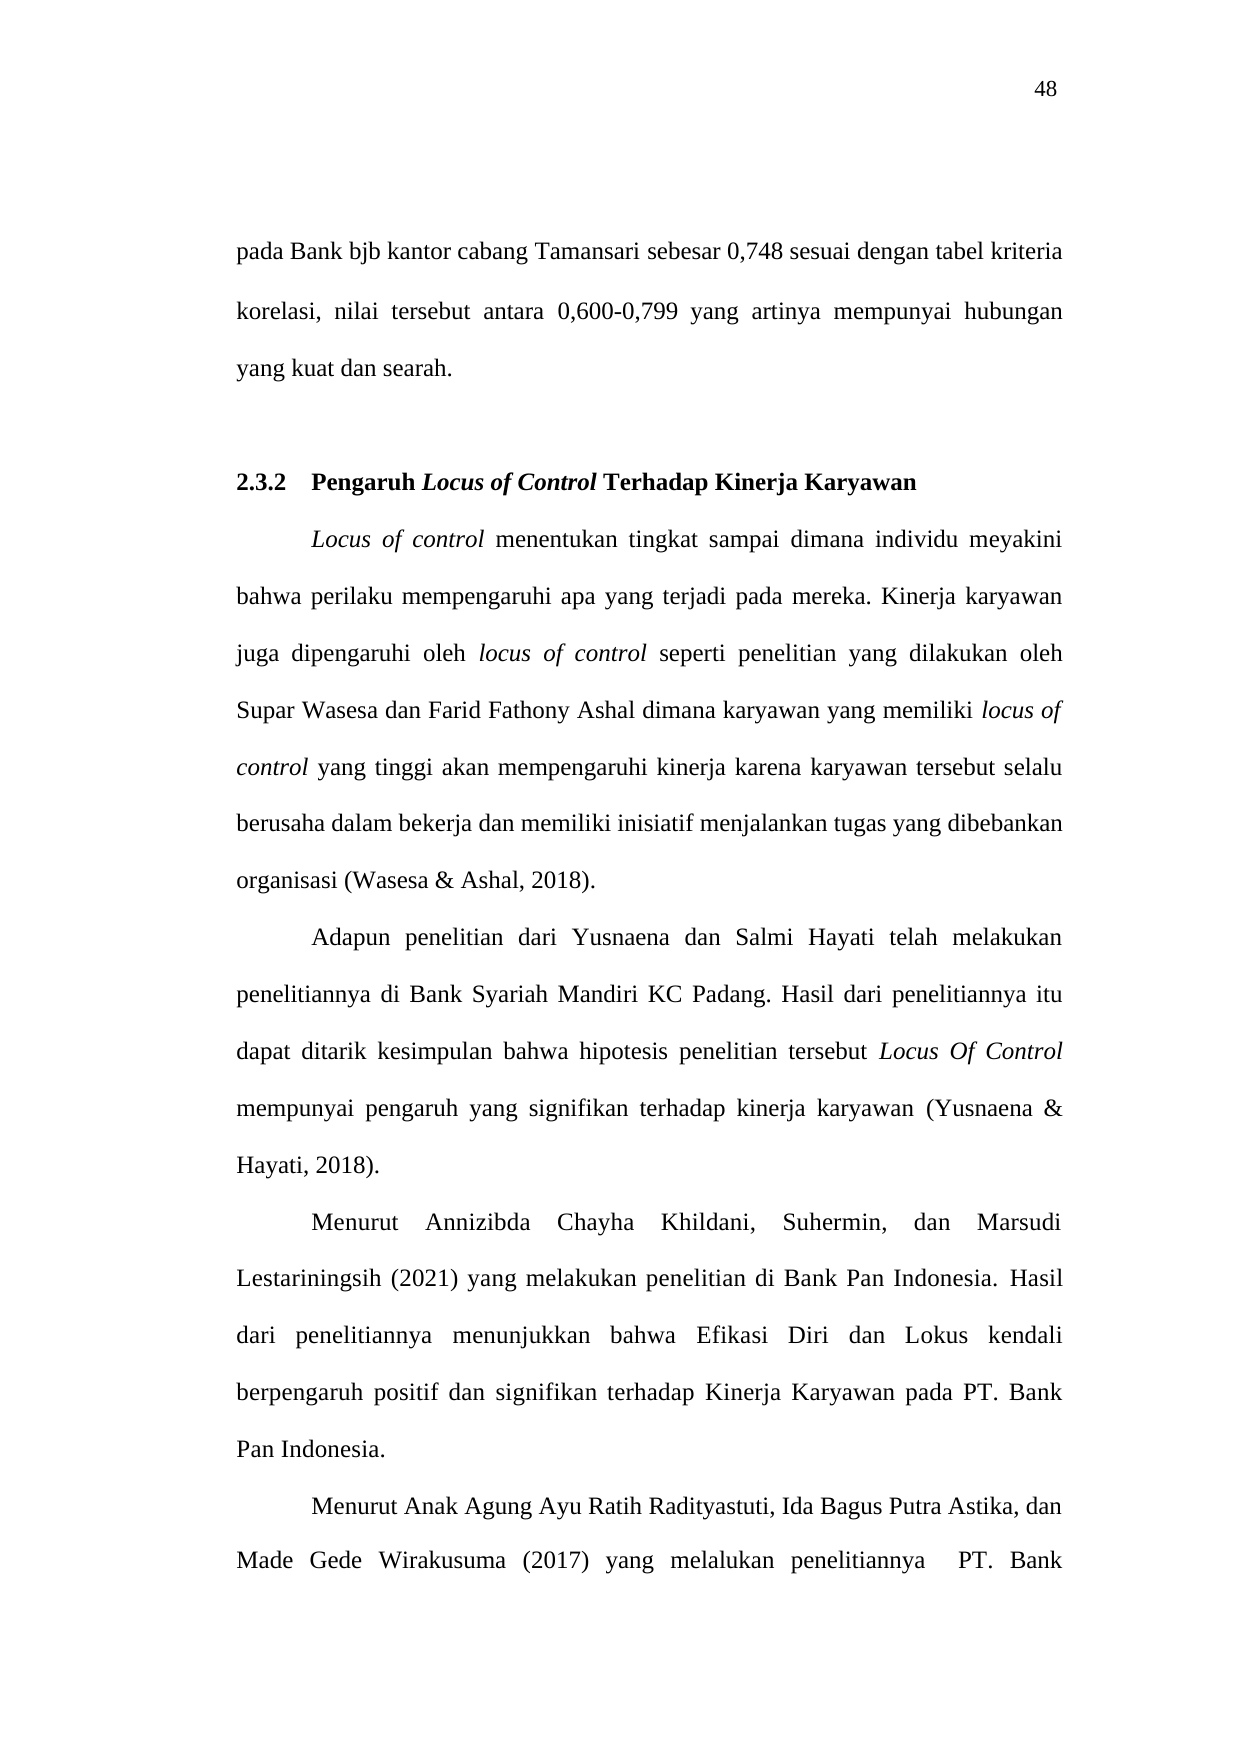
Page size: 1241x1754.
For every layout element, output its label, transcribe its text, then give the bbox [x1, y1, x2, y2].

text Locus of control menentukan tingkat sampai dimana individu meyakini bahwa perilaku mempengaruhi apa yang terjadi pada mereka. Kinerja karyawan juga dipengaruhi oleh locus of control seperti penelitian yang dilakukan oleh Supar Wasesa dan Farid Fathony Ashal dimana karyawan yang memiliki locus of control yang tinggi akan mempengaruhi kinerja karena karyawan tersebut selalu berusaha dalam bekerja dan memiliki inisiatif menjalankan tugas yang dibebankan organisasi (Wasesa & Ashal, 2018). [236, 524, 1063, 894]
subtitle 2.3.2 Pengaruh Locus of Control Terhadap Kinerja Karyawan [236, 467, 1063, 496]
text Adapun penelitian dari Yusnaena dan Salmi Hayati telah melakukan penelitiannya di Bank Syariah Mandiri KC Padang. Hasil dari penelitiannya itu dapat ditarik kesimpulan bahwa hipotesis penelitian tersebut Locus Of Control mempunyai pengaruh yang signifikan terhadap kinerja karyawan (Yusnaena & Hayati, 2018). [236, 922, 1063, 1178]
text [236, 236, 1063, 382]
list Menurut Annizibda Chayha Khildani, Suhermin, dan Marsudi Lestariningsih (2021) yang melakukan penelitian di Bank Pan Indonesia. Hasil dari penelitiannya menunjukkan bahwa Efikasi Diri dan Lokus kendali berpengaruh positif dan signifikan terhadap Kinerja Karyawan pada PT. Bank Pan Indonesia. [236, 1207, 1063, 1463]
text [236, 1491, 1063, 1574]
